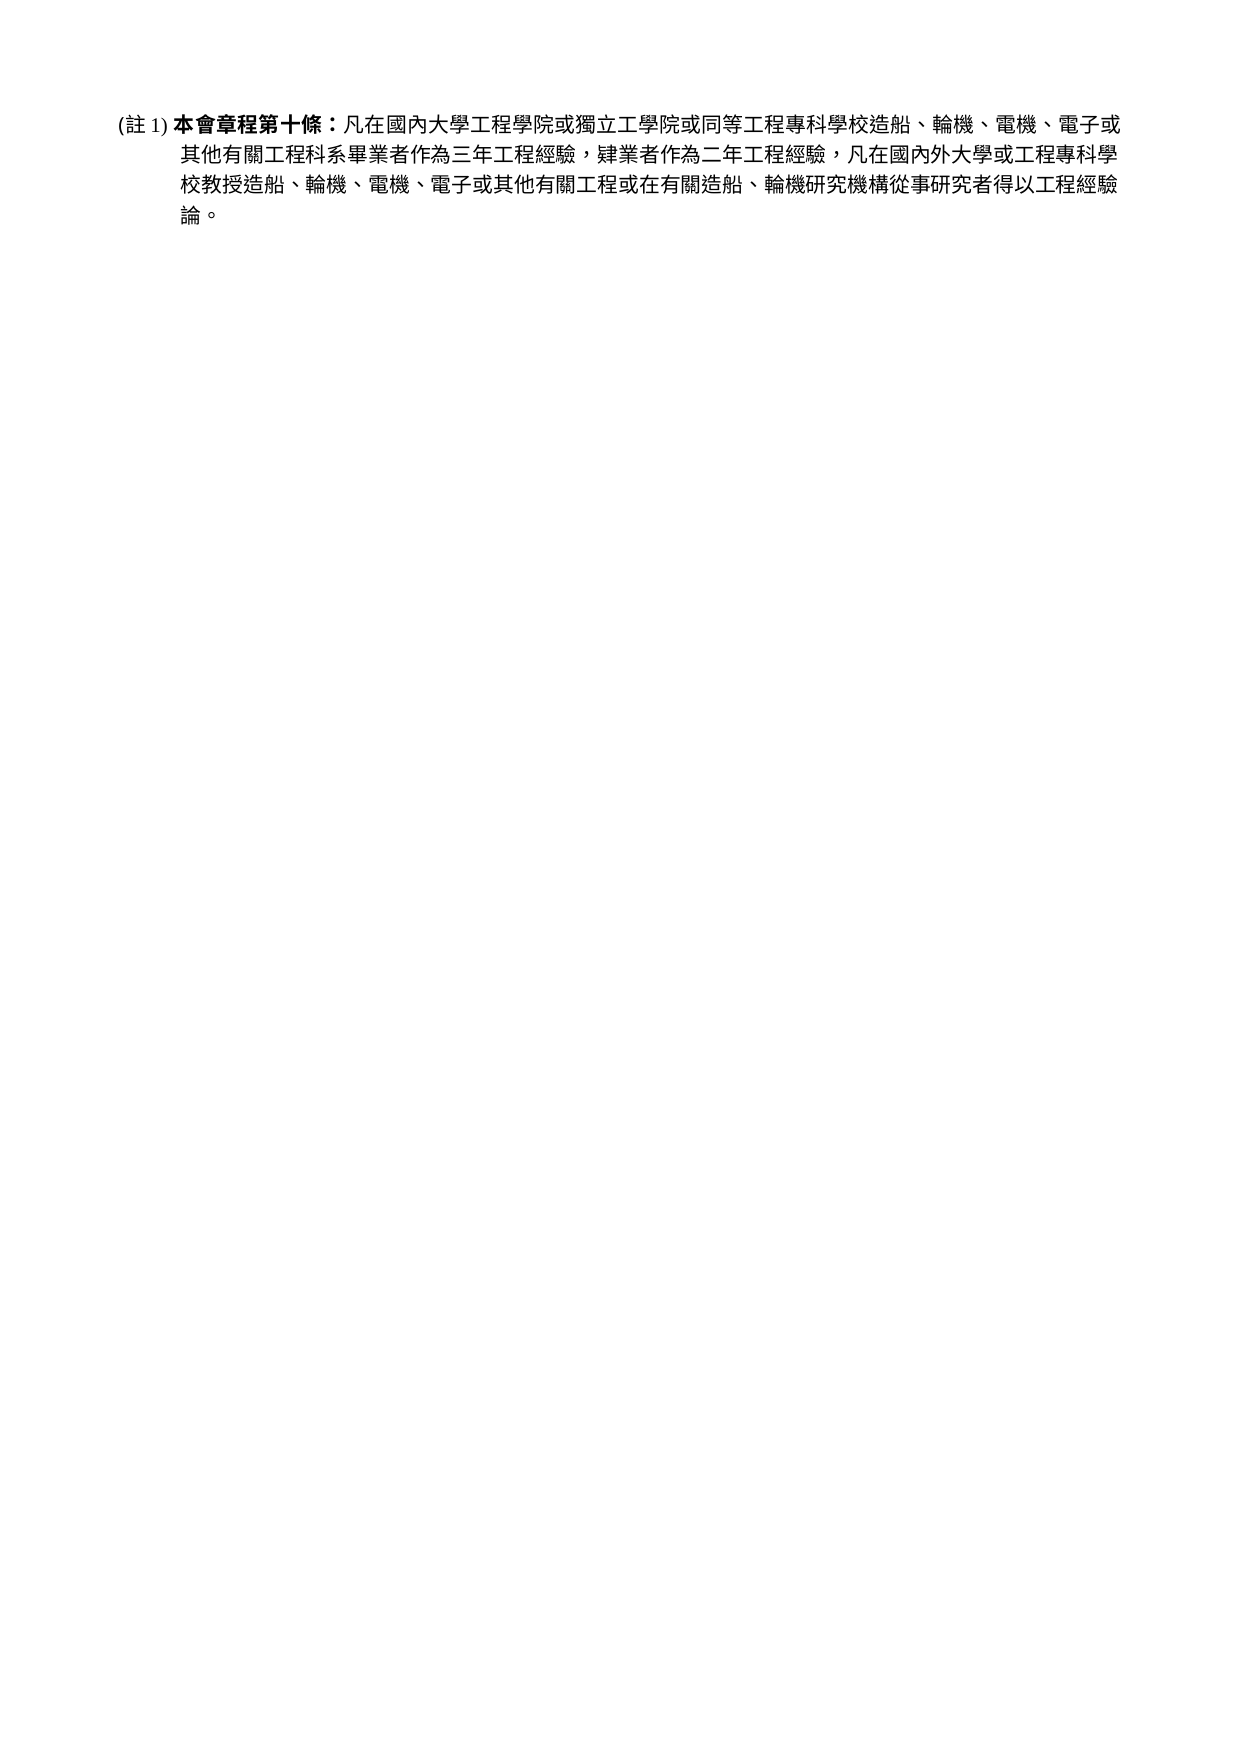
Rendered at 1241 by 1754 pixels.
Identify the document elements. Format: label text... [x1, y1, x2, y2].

text (註1) 本會章程第十條：凡在國內大學工程學院或獨立工學院或同等工程專科學校造船、輪機、電機、電子或其他有關工程科系畢業者作為三年工程經驗，肄業者作為二年工程經驗，凡在國內外大學或工程專科學校教授造船、輪機、電機、電子或其他有關工程或在有關造船、輪機研究機構從事研究者得以工程經驗論。 [118, 108, 1122, 229]
